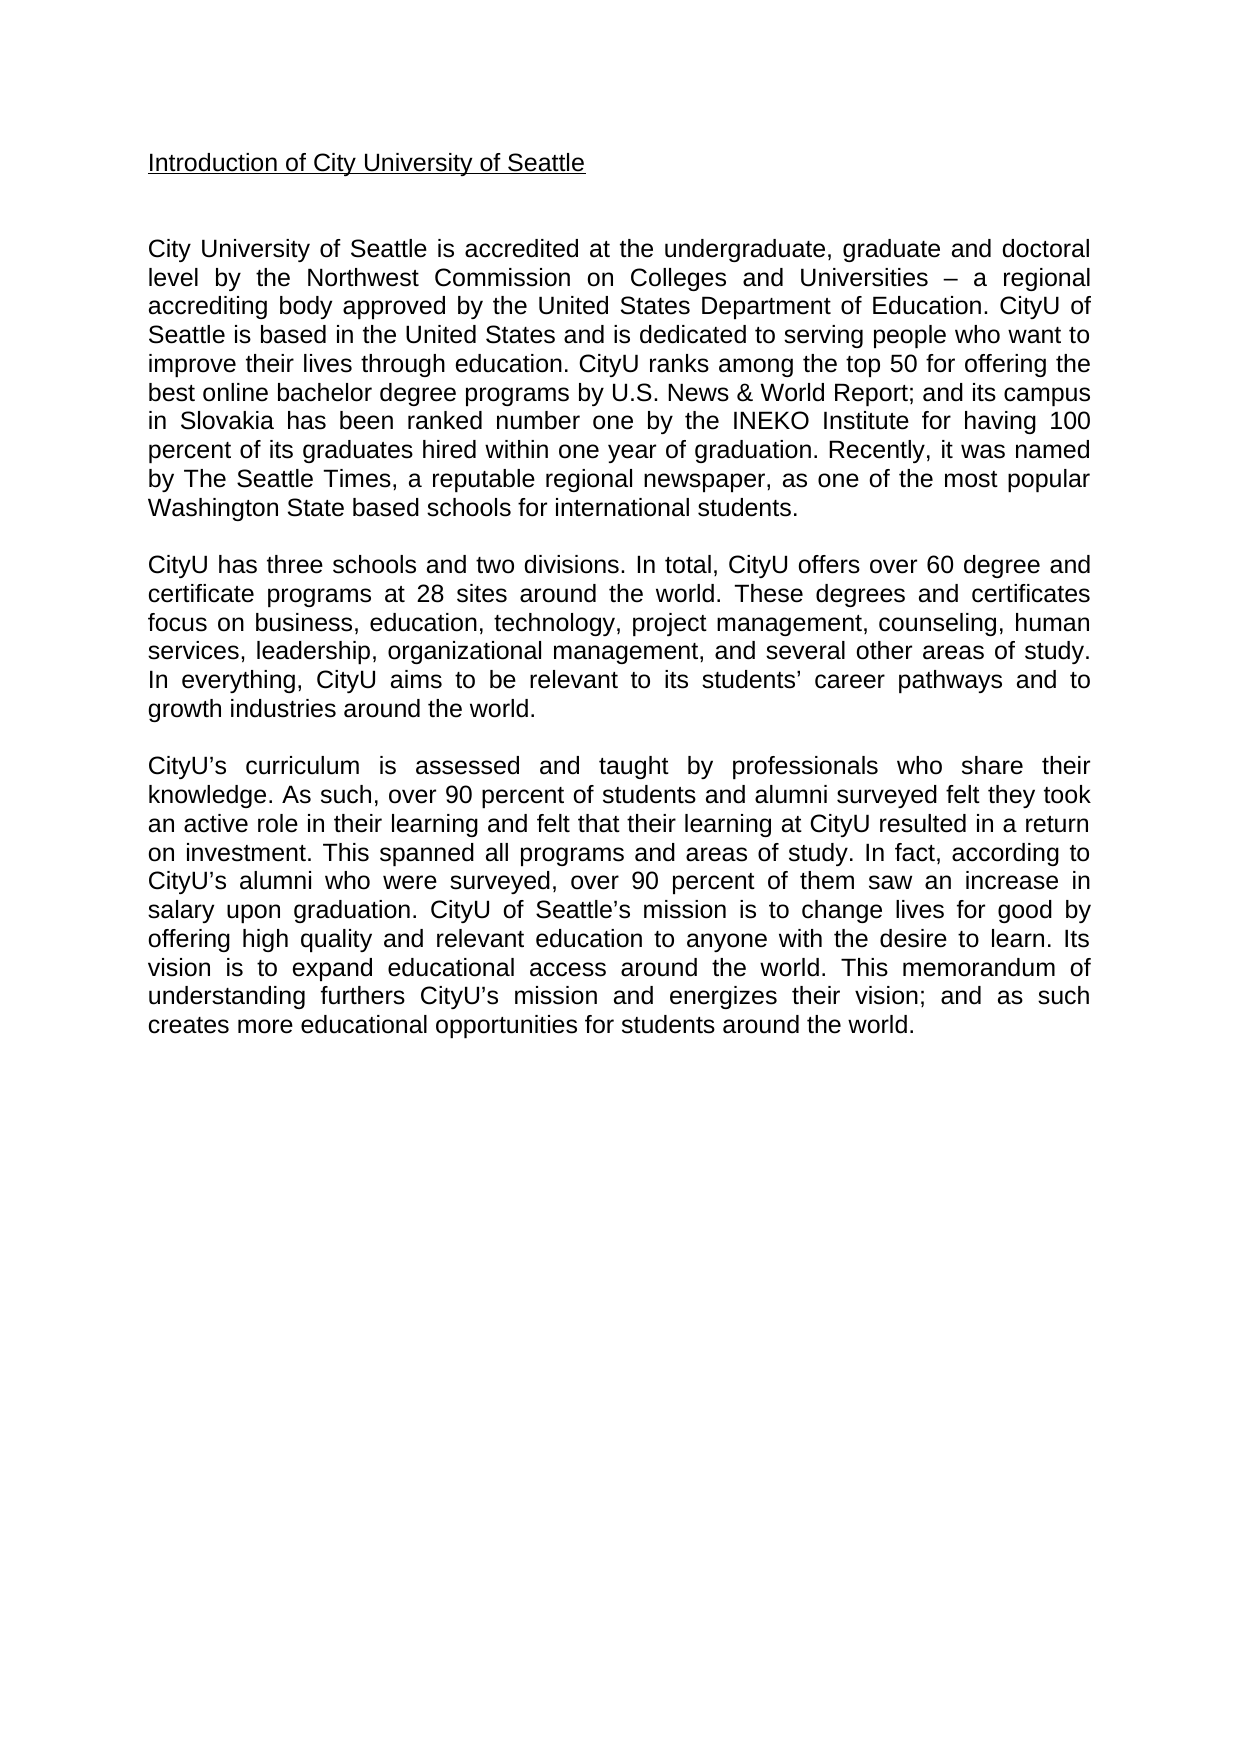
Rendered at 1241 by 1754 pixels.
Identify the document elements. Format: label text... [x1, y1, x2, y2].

text Introduction of City University of Seattle [148, 148, 1093, 176]
text CityU’s curriculum is assessed and taught by professionals who share their knowledge. As such, over 90 percent of students and alumni surveyed felt they took an active role in their learning and felt that their learning at CityU resulted in a return on investment. This spanned all programs and areas of study. In fact, according to CityU’s alumni who were surveyed, over 90 percent of them saw an increase in salary upon graduation. CityU of Seattle’s mission is to change lives for good by offering high quality and relevant education to anyone with the desire to learn. Its vision is to expand educational access around the world. This memorandum of understanding furthers CityU’s mission and energizes their vision; and as such creates more educational opportunities for students around the world. [148, 751, 1093, 1039]
text CityU has three schools and two divisions. In total, CityU offers over 60 degree and certificate programs at 28 sites around the world. These degrees and certificates focus on business, education, technology, project management, counseling, human services, leadership, organizational management, and several other areas of study. In everything, CityU aims to be relevant to its students’ career pathways and to growth industries around the world. [148, 550, 1093, 723]
text City University of Seattle is accredited at the undergraduate, graduate and doctoral level by the Northwest Commission on Colleges and Universities – a regional accrediting body approved by the United States Department of Education. CityU of Seattle is based in the United States and is dedicated to serving people who want to improve their lives through education. CityU ranks among the top 50 for offering the best online bachelor degree programs by U.S. News & World Report; and its campus in Slovakia has been ranked number one by the INEKO Institute for having 100 percent of its graduates hired within one year of graduation. Recently, it was named by The Seattle Times, a reputable regional newspaper, as one of the most popular Washington State based schools for international students. [148, 234, 1093, 521]
